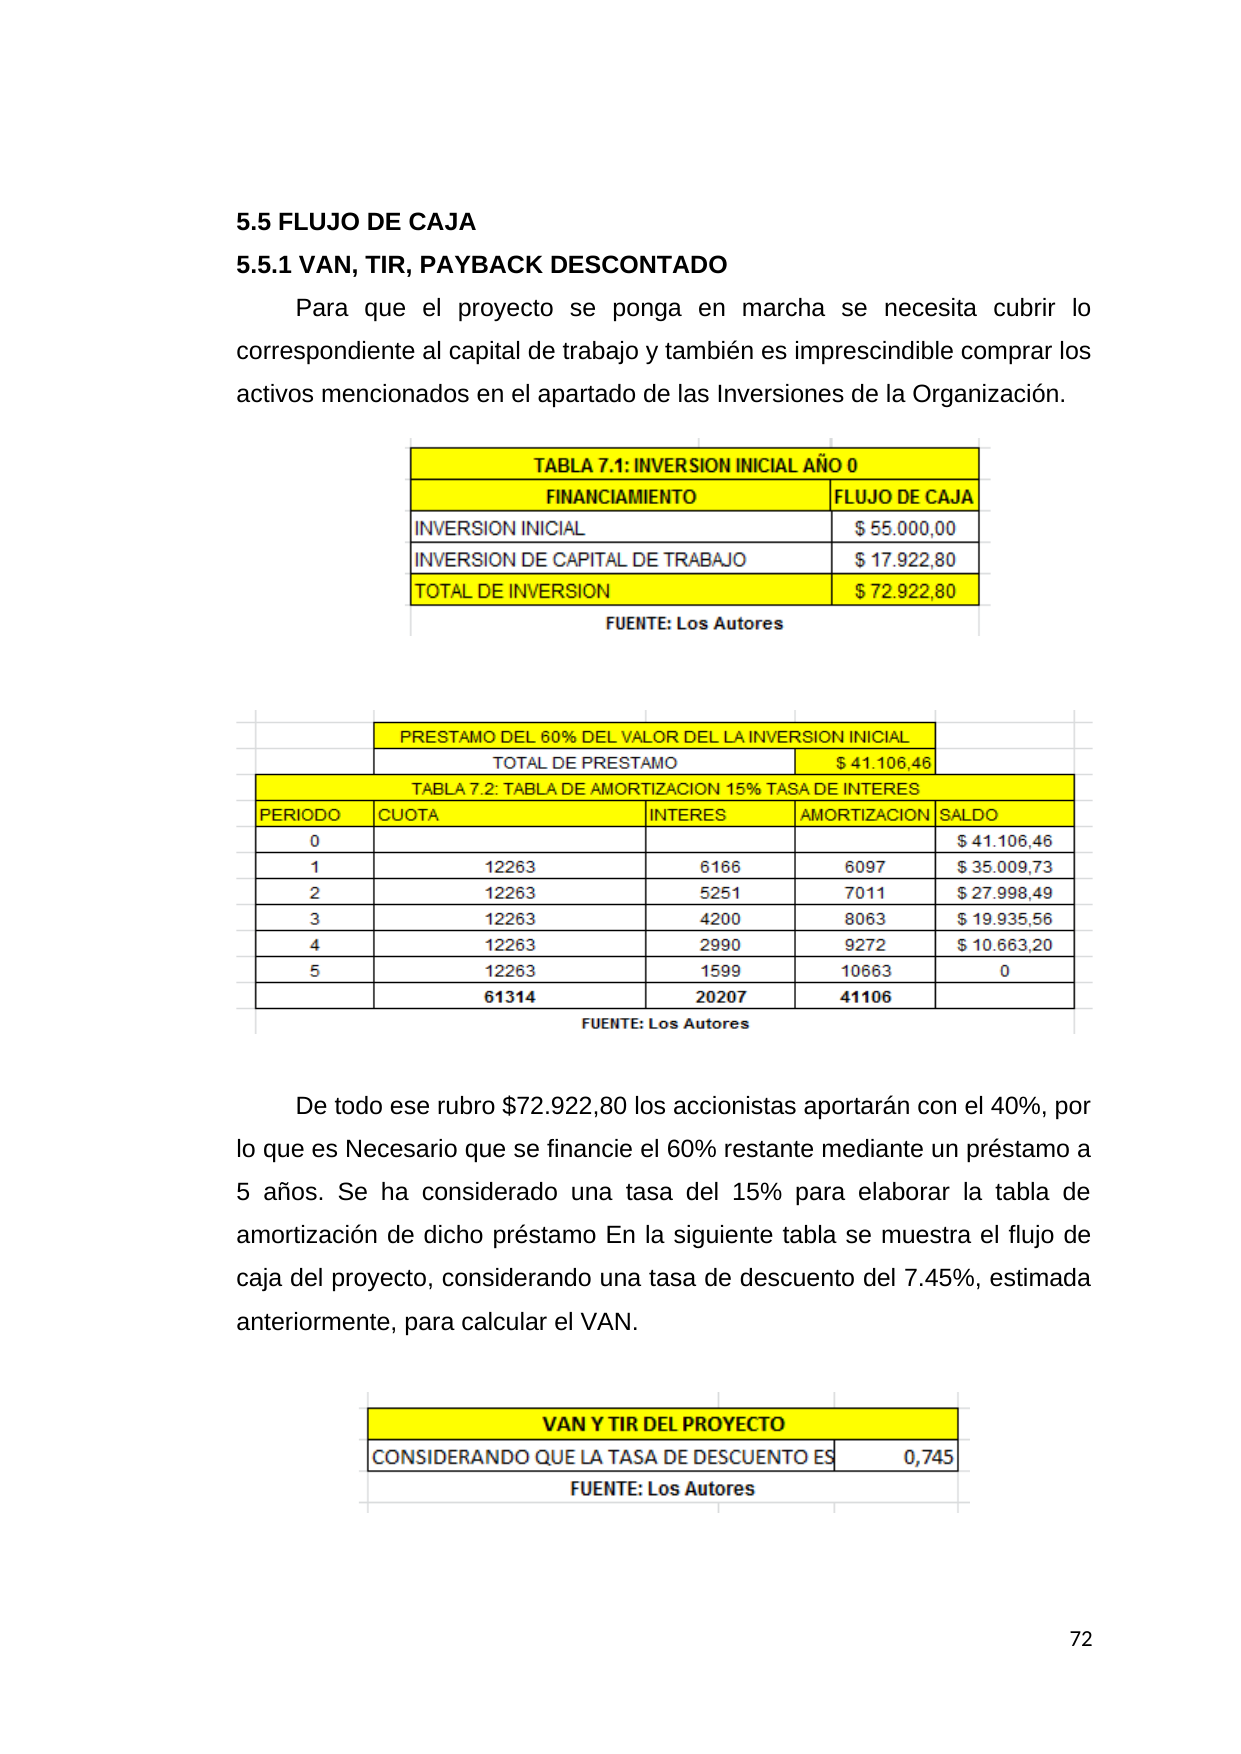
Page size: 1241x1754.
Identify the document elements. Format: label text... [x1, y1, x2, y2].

text 5.5 FLUJO DE CAJA [236, 207, 1092, 236]
text Para que el proyecto se ponga en marcha se necesita cubrir lo correspondiente al capital de trabajo y también es imprescindible comprar los activos mencionados en el apartado de las Inversiones de la Organización. [236, 293, 1092, 408]
picture [358, 1392, 970, 1513]
text 5.5.1 VAN, TIR, PAYBACK DESCONTADO [236, 250, 1092, 279]
picture [236, 710, 1093, 1034]
text De todo ese rubro $72.922,80 los accionistas aportarán con el 40%, por lo que es Necesario que se financie el 60% restante mediante un préstamo a 5 años. Se ha considerado una tasa del 15% para elaborar la tabla de amortización de dicho préstamo En la siguiente tabla se muestra el flujo de caja del proyecto, considerando una tasa de descuento del 7.45%, estimada anteriormente, para calcular el VAN. [236, 1091, 1092, 1335]
picture [404, 438, 991, 636]
